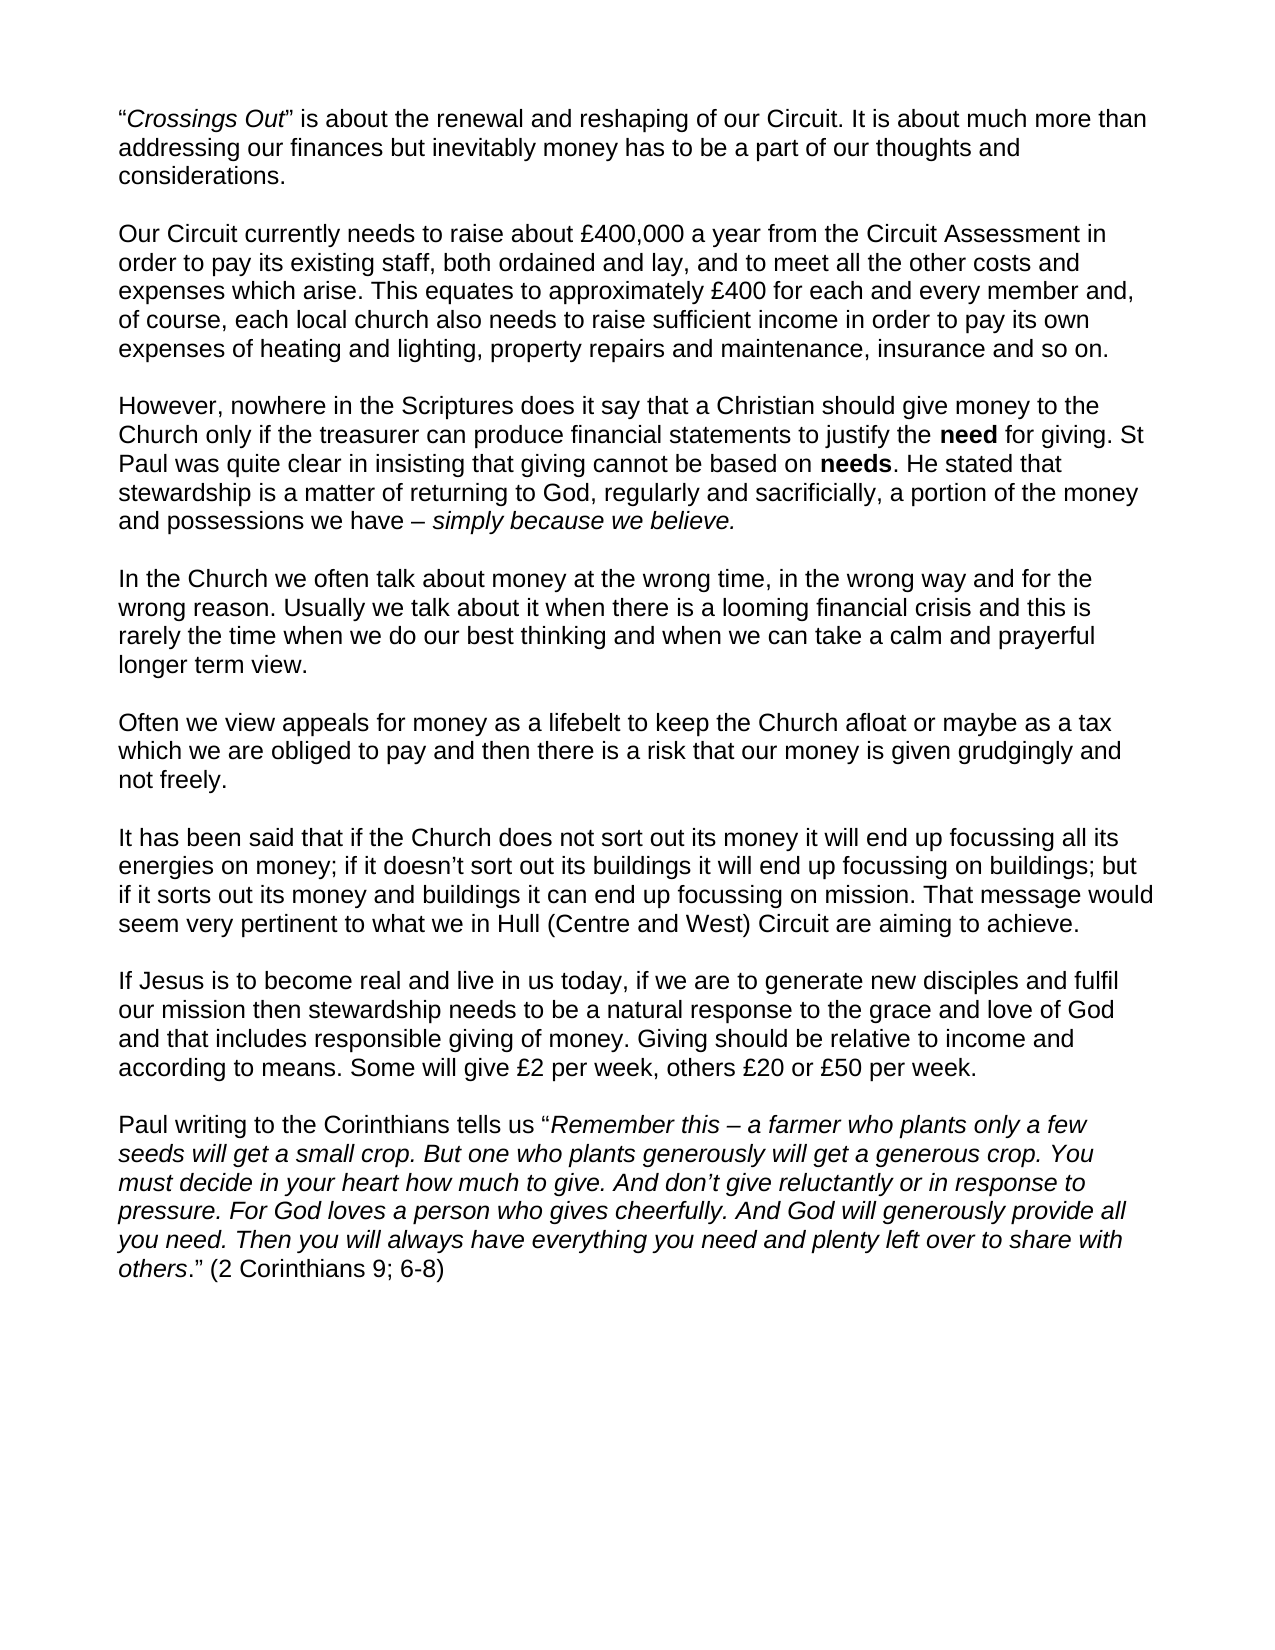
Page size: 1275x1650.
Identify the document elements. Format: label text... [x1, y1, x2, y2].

text In the Church we often talk about money at the wrong time, in the wrong way and for the wrong reason. Usually we talk about it when there is a looming financial crisis and this is rarely the time when we do our best thinking and when we can take a calm and prayerful longer term view. [118, 564, 1157, 679]
text “Crossings Out” is about the renewal and reshaping of our Circuit. It is about much more than addressing our finances but inevitably money has to be a part of our thoughts and considerations. [118, 104, 1157, 190]
text It has been said that if the Church does not sort out its money it will end up focussing all its energies on money; if it doesn’t sort out its buildings it will end up focussing on buildings; but if it sorts out its money and buildings it can end up focussing on mission. That message would seem very pertinent to what we in Hull (Centre and West) Circuit are aiming to achieve. [118, 822, 1157, 937]
text However, nowhere in the Scriptures does it say that a Christian should give money to the Church only if the treasurer can produce financial statements to justify the need for giving. St Paul was quite clear in insisting that giving cannot be based on needs. He stated that stewardship is a matter of returning to God, regularly and sacrificially, a portion of the money and possessions we have – simply because we believe. [118, 391, 1157, 535]
text If Jesus is to become real and live in us today, if we are to generate new disciples and fulfil our mission then stewardship needs to be a natural response to the grace and love of God and that includes responsible giving of money. Giving should be relative to income and according to means. Some will give £2 per week, others £20 or £50 per week. [118, 966, 1157, 1081]
text Often we view appeals for money as a lifebelt to keep the Church afloat or maybe as a tax which we are obliged to pay and then there is a risk that our money is given grudgingly and not freely. [118, 707, 1157, 794]
text Our Circuit currently needs to raise about £400,000 a year from the Circuit Assessment in order to pay its existing staff, both ordained and lay, and to meet all the other costs and expenses which arise. This equates to approximately £400 for each and every member and, of course, each local church also needs to raise sufficient income in order to pay its own expenses of heating and lighting, property repairs and maintenance, insurance and so on. [118, 219, 1157, 362]
text Paul writing to the Corinthians tells us “Remember this – a farmer who plants only a few seeds will get a small crop. But one who plants generously will get a generous crop. You must decide in your heart how much to give. And don’t give reluctantly or in response to pressure. For God loves a person who gives cheerfully. And God will generously provide all you need. Then you will always have everything you need and plenty left over to share with others.” (2 Corinthians 9; 6-8) [118, 1110, 1157, 1282]
